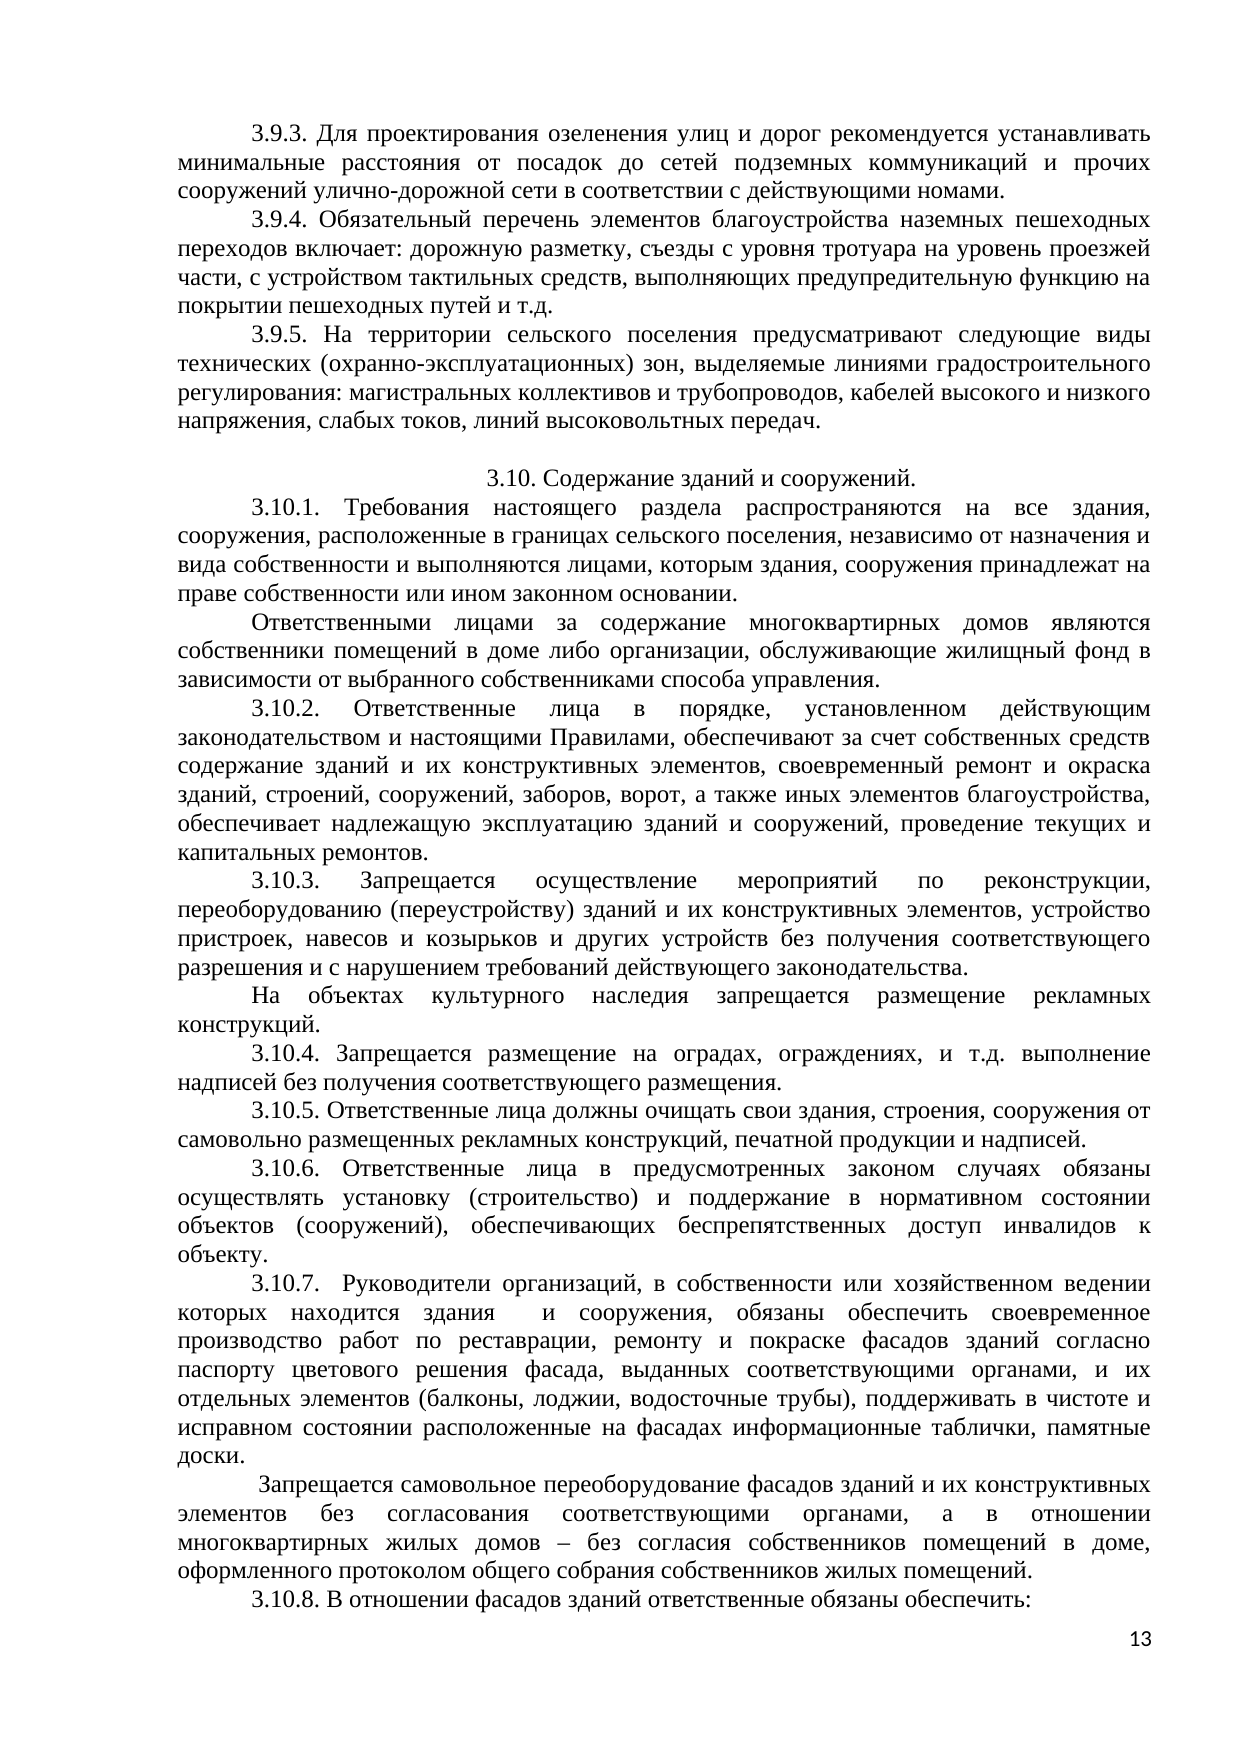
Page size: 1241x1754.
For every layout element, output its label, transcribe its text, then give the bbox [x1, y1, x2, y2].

list 3.10.7. Руководители организаций, в собственности или хозяйственном ведении которых находится здания и сооружения, обязаны обеспечить своевременное производство работ по реставрации, ремонту и покраске фасадов зданий согласно паспорту цветового решения фасада, выданных соответствующими органами, и их отдельных элементов (балконы, лоджии, водосточные трубы), поддерживать в чистоте и исправном состоянии расположенные на фасадах информационные таблички, памятные доски. [177, 1268, 1152, 1469]
list 3.9.4. Обязательный перечень элементов благоустройства наземных пешеходных переходов включает: дорожную разметку, съезды с уровня тротуара на уровень проезжей части, с устройством тактильных средств, выполняющих предупредительную функцию на покрытии пешеходных путей и т.д. [177, 204, 1152, 319]
list 3.10.3. Запрещается осуществление мероприятий по реконструкции, переоборудованию (переустройству) зданий и их конструктивных элементов, устройство пристроек, навесов и козырьков и других устройств без получения соответствующего разрешения и с нарушением требований действующего законодательства. [177, 866, 1152, 981]
list 3.10.4. Запрещается размещение на оградах, ограждениях, и т.д. выполнение надписей без получения соответствующего размещения. [177, 1038, 1152, 1096]
list 3.9.5. На территории сельского поселения предусматривают следующие виды технических (охранно-эксплуатационных) зон, выделяемые линиями градостроительного регулирования: магистральных коллективов и трубопроводов, кабелей высокого и низкого напряжения, слабых токов, линий высоковольтных передач. [177, 319, 1152, 434]
list 3.10. Содержание зданий и сооружений. [177, 463, 1152, 492]
list 3.10.1. Требования настоящего раздела распространяются на все здания, сооружения, расположенные в границах сельского поселения, независимо от назначения и вида собственности и выполняются лицами, которым здания, сооружения принадлежат на праве собственности или ином законном основании. [177, 492, 1152, 607]
list 3.10.5. Ответственные лица должны очищать свои здания, строения, сооружения от самовольно размещенных рекламных конструкций, печатной продукции и надписей. [177, 1096, 1152, 1153]
list 3.10.8. В отношении фасадов зданий ответственные обязаны обеспечить: [177, 1584, 1152, 1613]
list Запрещается самовольное переоборудование фасадов зданий и их конструктивных элементов без согласования соответствующими органами, а в отношении многоквартирных жилых домов – без согласия собственников помещений в доме, оформленного протоколом общего собрания собственников жилых помещений. [177, 1469, 1152, 1584]
list Ответственными лицами за содержание многоквартирных домов являются собственники помещений в доме либо организации, обслуживающие жилищный фонд в зависимости от выбранного собственниками способа управления. [177, 607, 1152, 693]
list 3.10.2. Ответственные лица в порядке, установленном действующим законодательством и настоящими Правилами, обеспечивают за счет собственных средств содержание зданий и их конструктивных элементов, своевременный ремонт и окраска зданий, строений, сооружений, заборов, ворот, а также иных элементов благоустройства, обеспечивает надлежащую эксплуатацию зданий и сооружений, проведение текущих и капитальных ремонтов. [177, 693, 1152, 866]
list 3.9.3. Для проектирования озеленения улиц и дорог рекомендуется устанавливать минимальные расстояния от посадок до сетей подземных коммуникаций и прочих сооружений улично-дорожной сети в соответствии с действующими номами. [177, 118, 1152, 204]
list 3.10.6. Ответственные лица в предусмотренных законом случаях обязаны осуществлять установку (строительство) и поддержание в нормативном состоянии объектов (сооружений), обеспечивающих беспрепятственных доступ инвалидов к объекту. [177, 1153, 1152, 1268]
list На объектах культурного наследия запрещается размещение рекламных конструкций. [177, 981, 1152, 1038]
